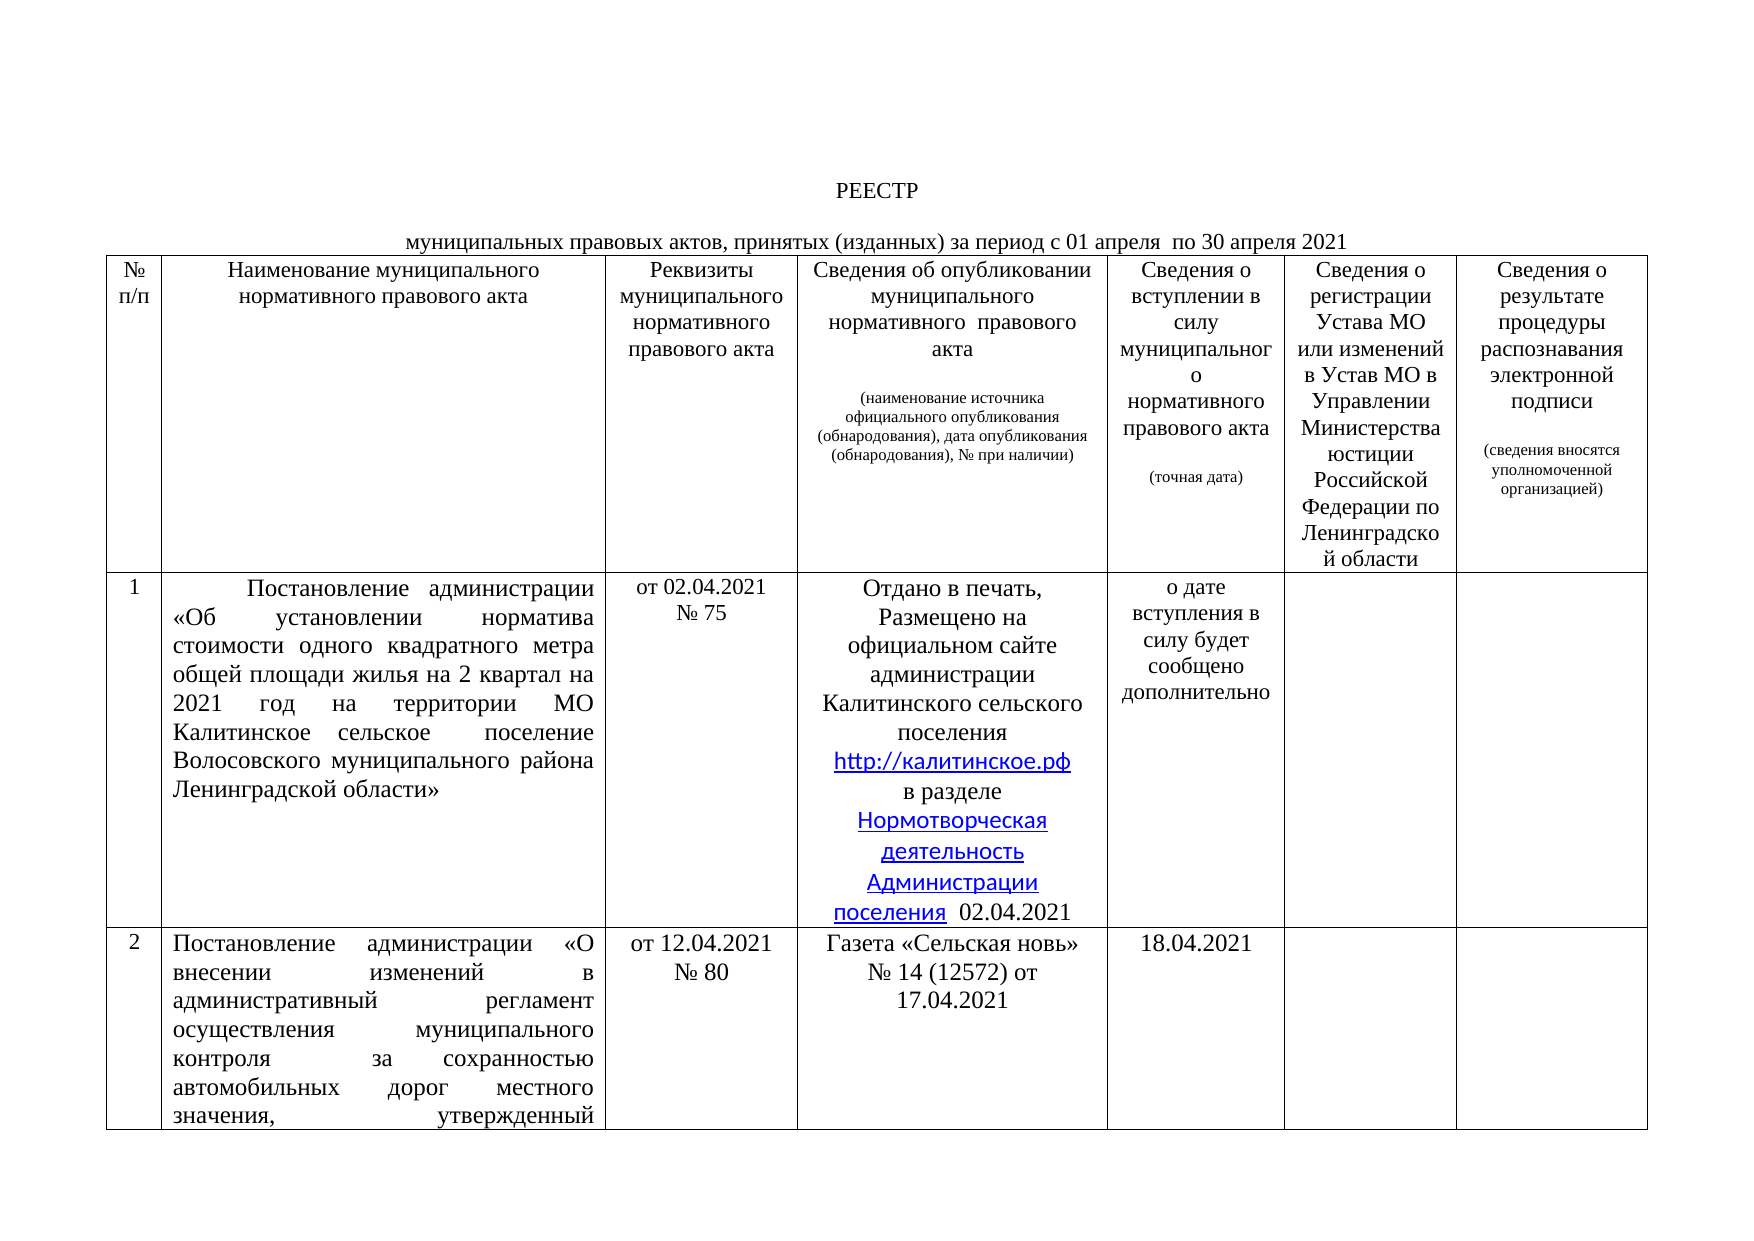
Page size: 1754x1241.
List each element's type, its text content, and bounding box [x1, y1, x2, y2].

table_cell 18.04.2021 [1108, 928, 1284, 1129]
table_cell от 02.04.2021 № 75 [606, 573, 797, 927]
table_header Сведения о регистрации Устава МО или изменений в Устав МО в Управлении Министерства юстиции Российской Федерации по Ленинградской области [1285, 256, 1456, 572]
table_cell 1 [107, 573, 161, 927]
table_header № п/п [107, 256, 161, 572]
table_cell [1457, 928, 1647, 1129]
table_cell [162, 928, 605, 1129]
table_cell [1285, 928, 1456, 1129]
table_cell 2 [107, 928, 161, 1129]
table_cell Отдано в печать, Размещено на официальном сайте администрации Калитинского сельского поселения http://калитинское.рф в разделе Нормотворческая деятельность Администрации поселения 02.04.2021 [798, 573, 1107, 927]
table_cell о дате вступления в силу будет сообщено дополнительно [1108, 573, 1284, 927]
table_header Сведения об опубликовании муниципального нормативного правового акта (наименование источника официального опубликования (обнародования), дата опубликования (обнародования), № при наличии) [798, 256, 1107, 572]
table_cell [798, 928, 1107, 1129]
table_cell Постановление администрации «Об установлении норматива стоимости одного квадратного метра общей площади жилья на 2 квартал на 2021 год на территории МО Калитинское сельское поселение Волосовского муниципального района Ленинградской области» [162, 573, 605, 927]
table_cell от 12.04.2021 № 80 [606, 928, 797, 1129]
text РЕЕСТР [118, 177, 1636, 203]
table_cell [1457, 573, 1647, 927]
table_header Сведения о вступлении в силу муниципального нормативного правового акта (точная дата) [1108, 256, 1284, 572]
text муниципальных правовых актов, принятых (изданных) за период с 01 апреля по 30 апреля 2021 [118, 228, 1636, 254]
table_header Реквизиты муниципального нормативного правового акта [606, 256, 797, 572]
table_cell [1285, 573, 1456, 927]
table_header Наименование муниципального нормативного правового акта [162, 256, 605, 572]
table_header Сведения о результате процедуры распознавания электронной подписи (сведения вносятся уполномоченной организацией) [1457, 256, 1647, 572]
